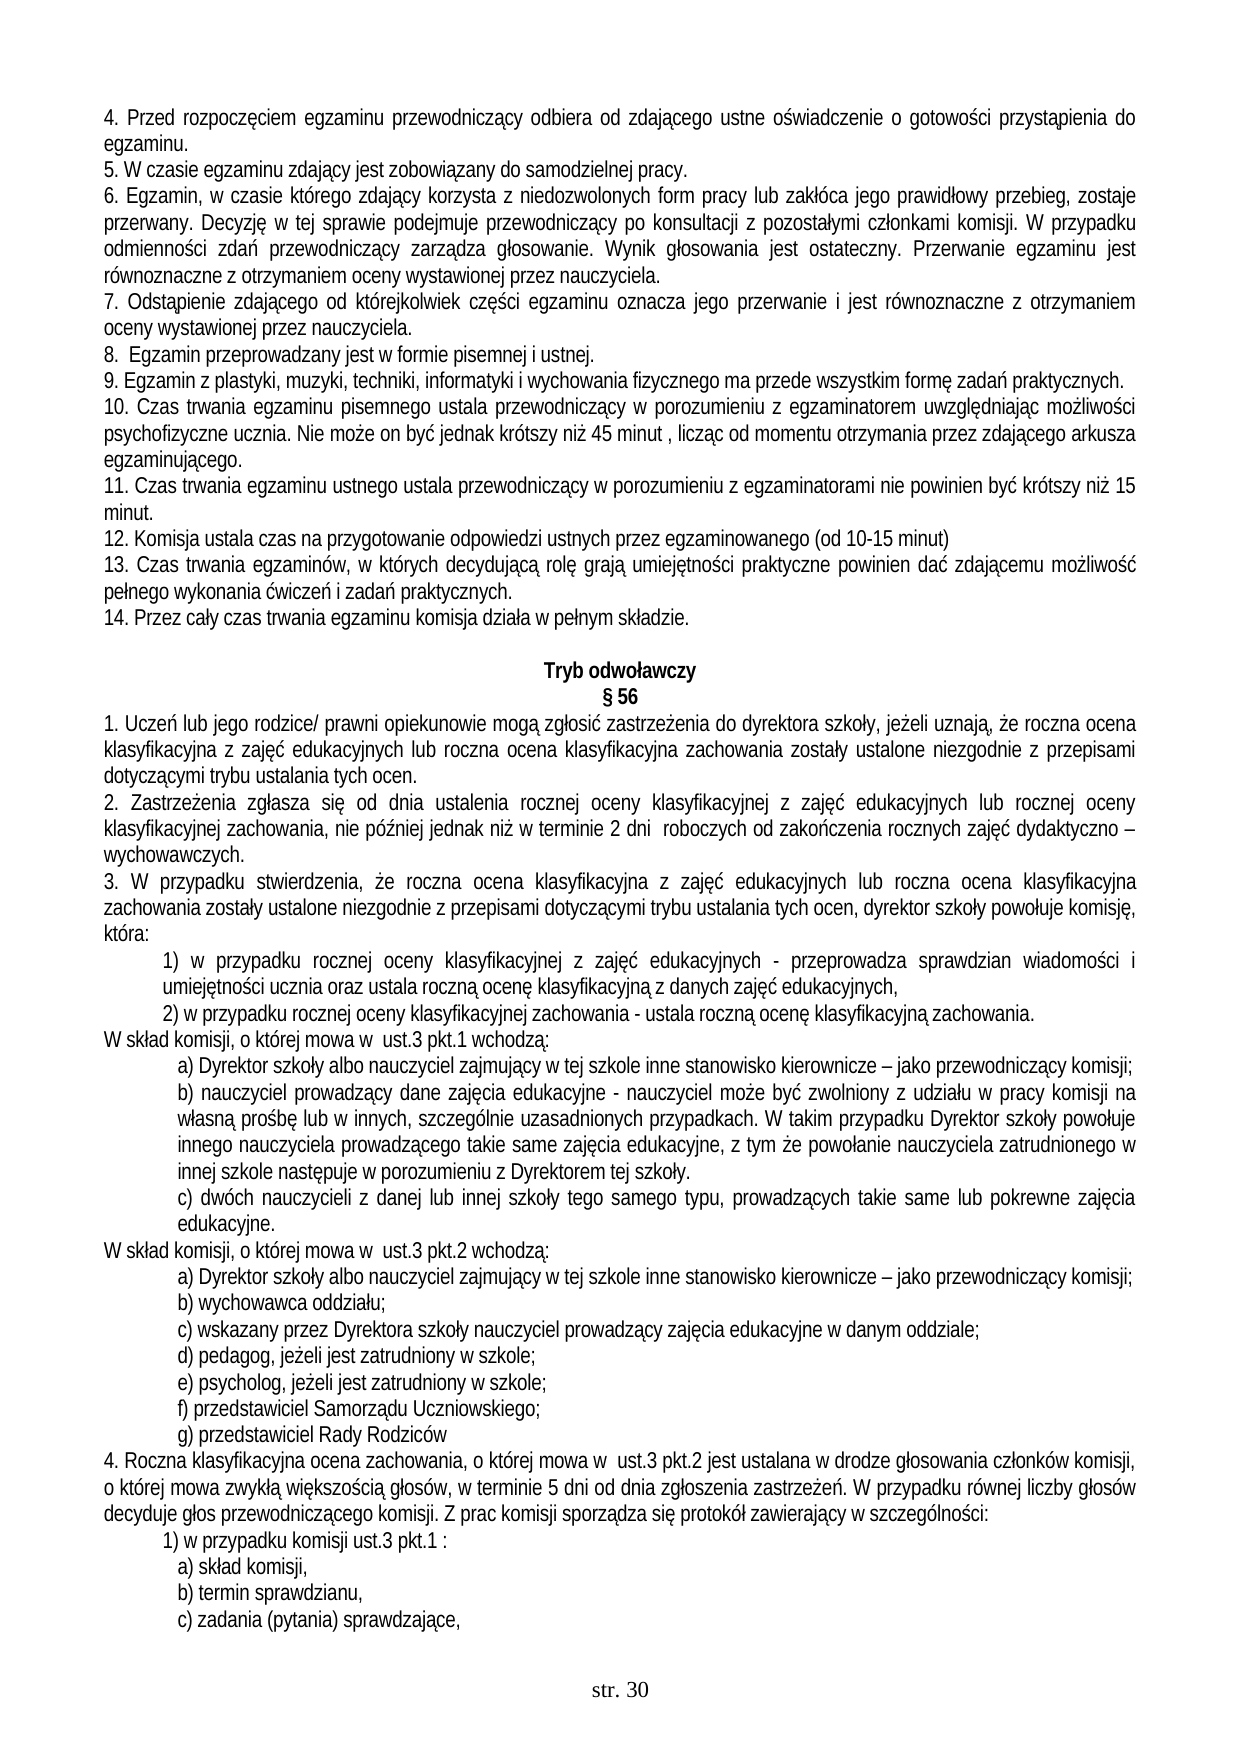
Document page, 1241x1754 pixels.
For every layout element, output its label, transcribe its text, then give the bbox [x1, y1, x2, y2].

text 11. Czas trwania egzaminu ustnego ustala przewodniczący w porozumieniu z egzaminatorami nie powinien być krótszy niż 15 minut. [103, 472, 1137, 525]
text g) przedstawiciel Rady Rodziców [177, 1421, 1137, 1447]
text 1) w przypadku komisji ust.3 pkt.1 : [162, 1527, 1137, 1553]
text 2. Zastrzeżenia zgłasza się od dnia ustalenia rocznej oceny klasyfikacyjnej z zajęć edukacyjnych lub rocznej oceny klasyfikacyjnej zachowania, nie później jednak niż w terminie 2 dni roboczych od zakończenia rocznych zajęć dydaktyczno – wychowawczych. [103, 789, 1137, 868]
text 14. Przez cały czas trwania egzaminu komisja działa w pełnym składzie. [103, 604, 1137, 631]
text b) nauczyciel prowadzący dane zajęcia edukacyjne - nauczyciel może być zwolniony z udziału w pracy komisji na własną prośbę lub w innych, szczególnie uzasadnionych przypadkach. W takim przypadku Dyrektor szkoły powołuje innego nauczyciela prowadzącego takie same zajęcia edukacyjne, z tym że powołanie nauczyciela zatrudnionego w innej szkole następuje w porozumieniu z Dyrektorem tej szkoły. [177, 1078, 1137, 1184]
text f) przedstawiciel Samorządu Uczniowskiego; [177, 1395, 1137, 1421]
text d) pedagog, jeżeli jest zatrudniony w szkole; [177, 1342, 1137, 1368]
text 12. Komisja ustala czas na przygotowanie odpowiedzi ustnych przez egzaminowanego (od 10-15 minut) [103, 525, 1137, 551]
text 5. W czasie egzaminu zdający jest zobowiązany do samodzielnej pracy. [103, 156, 1137, 182]
text c) zadania (pytania) sprawdzające, [177, 1606, 1137, 1632]
text a) Dyrektor szkoły albo nauczyciel zajmujący w tej szkole inne stanowisko kierownicze – jako przewodniczący komisji; [177, 1263, 1137, 1289]
text c) dwóch nauczycieli z danej lub innej szkoły tego samego typu, prowadzących takie same lub pokrewne zajęcia edukacyjne. [177, 1184, 1137, 1237]
text c) wskazany przez Dyrektora szkoły nauczyciel prowadzący zajęcia edukacyjne w danym oddziale; [177, 1316, 1137, 1342]
text b) termin sprawdzianu, [177, 1579, 1137, 1606]
text 2) w przypadku rocznej oceny klasyfikacyjnej zachowania - ustala roczną ocenę klasyfikacyjną zachowania. [162, 999, 1137, 1026]
text a) skład komisji, [177, 1553, 1137, 1579]
text W skład komisji, o której mowa w ust.3 pkt.1 wchodzą: [103, 1026, 1137, 1052]
text 10. Czas trwania egzaminu pisemnego ustala przewodniczący w porozumieniu z egzaminatorem uwzględniając możliwości psychofizyczne ucznia. Nie może on być jednak krótszy niż 45 minut , licząc od momentu otrzymania przez zdającego arkusza egzaminującego. [103, 393, 1137, 472]
text 7. Odstąpienie zdającego od którejkolwiek części egzaminu oznacza jego przerwanie i jest równoznaczne z otrzymaniem oceny wystawionej przez nauczyciela. [103, 288, 1137, 341]
text b) wychowawca oddziału; [177, 1289, 1137, 1316]
text 1. Uczeń lub jego rodzice/ prawni opiekunowie mogą zgłosić zastrzeżenia do dyrektora szkoły, jeżeli uznają, że roczna ocena klasyfikacyjna z zajęć edukacyjnych lub roczna ocena klasyfikacyjna zachowania zostały ustalone niezgodnie z przepisami dotyczącymi trybu ustalania tych ocen. [103, 709, 1137, 789]
text 8. Egzamin przeprowadzany jest w formie pisemnej i ustnej. [103, 341, 1137, 367]
text 1) w przypadku rocznej oceny klasyfikacyjnej z zajęć edukacyjnych - przeprowadza sprawdzian wiadomości i umiejętności ucznia oraz ustala roczną ocenę klasyfikacyjną z danych zajęć edukacyjnych, [162, 947, 1137, 999]
text 4. Roczna klasyfikacyjna ocena zachowania, o której mowa w ust.3 pkt.2 jest ustalana w drodze głosowania członków komisji, o której mowa zwykłą większością głosów, w terminie 5 dni od dnia zgłoszenia zastrzeżeń. W przypadku równej liczby głosów decyduje głos przewodniczącego komisji. Z prac komisji sporządza się protokół zawierający w szczególności: [103, 1447, 1137, 1527]
text e) psycholog, jeżeli jest zatrudniony w szkole; [177, 1368, 1137, 1395]
text 3. W przypadku stwierdzenia, że roczna ocena klasyfikacyjna z zajęć edukacyjnych lub roczna ocena klasyfikacyjna zachowania zostały ustalone niezgodnie z przepisami dotyczącymi trybu ustalania tych ocen, dyrektor szkoły powołuje komisję, która: [103, 868, 1137, 947]
text 4. Przed rozpoczęciem egzaminu przewodniczący odbiera od zdającego ustne oświadczenie o gotowości przystąpienia do egzaminu. [103, 103, 1137, 156]
text 6. Egzamin, w czasie którego zdający korzysta z niedozwolonych form pracy lub zakłóca jego prawidłowy przebieg, zostaje przerwany. Decyzję w tej sprawie podejmuje przewodniczący po konsultacji z pozostałymi członkami komisji. W przypadku odmienności zdań przewodniczący zarządza głosowanie. Wynik głosowania jest ostateczny. Przerwanie egzaminu jest równoznaczne z otrzymaniem oceny wystawionej przez nauczyciela. [103, 182, 1137, 288]
text Tryb odwoławczy [103, 657, 1137, 683]
text 9. Egzamin z plastyki, muzyki, techniki, informatyki i wychowania fizycznego ma przede wszystkim formę zadań praktycznych. [103, 367, 1137, 393]
text a) Dyrektor szkoły albo nauczyciel zajmujący w tej szkole inne stanowisko kierownicze – jako przewodniczący komisji; [177, 1052, 1137, 1078]
text § 56 [103, 683, 1137, 709]
text 13. Czas trwania egzaminów, w których decydującą rolę grają umiejętności praktyczne powinien dać zdającemu możliwość pełnego wykonania ćwiczeń i zadań praktycznych. [103, 551, 1137, 604]
text W skład komisji, o której mowa w ust.3 pkt.2 wchodzą: [103, 1237, 1137, 1263]
